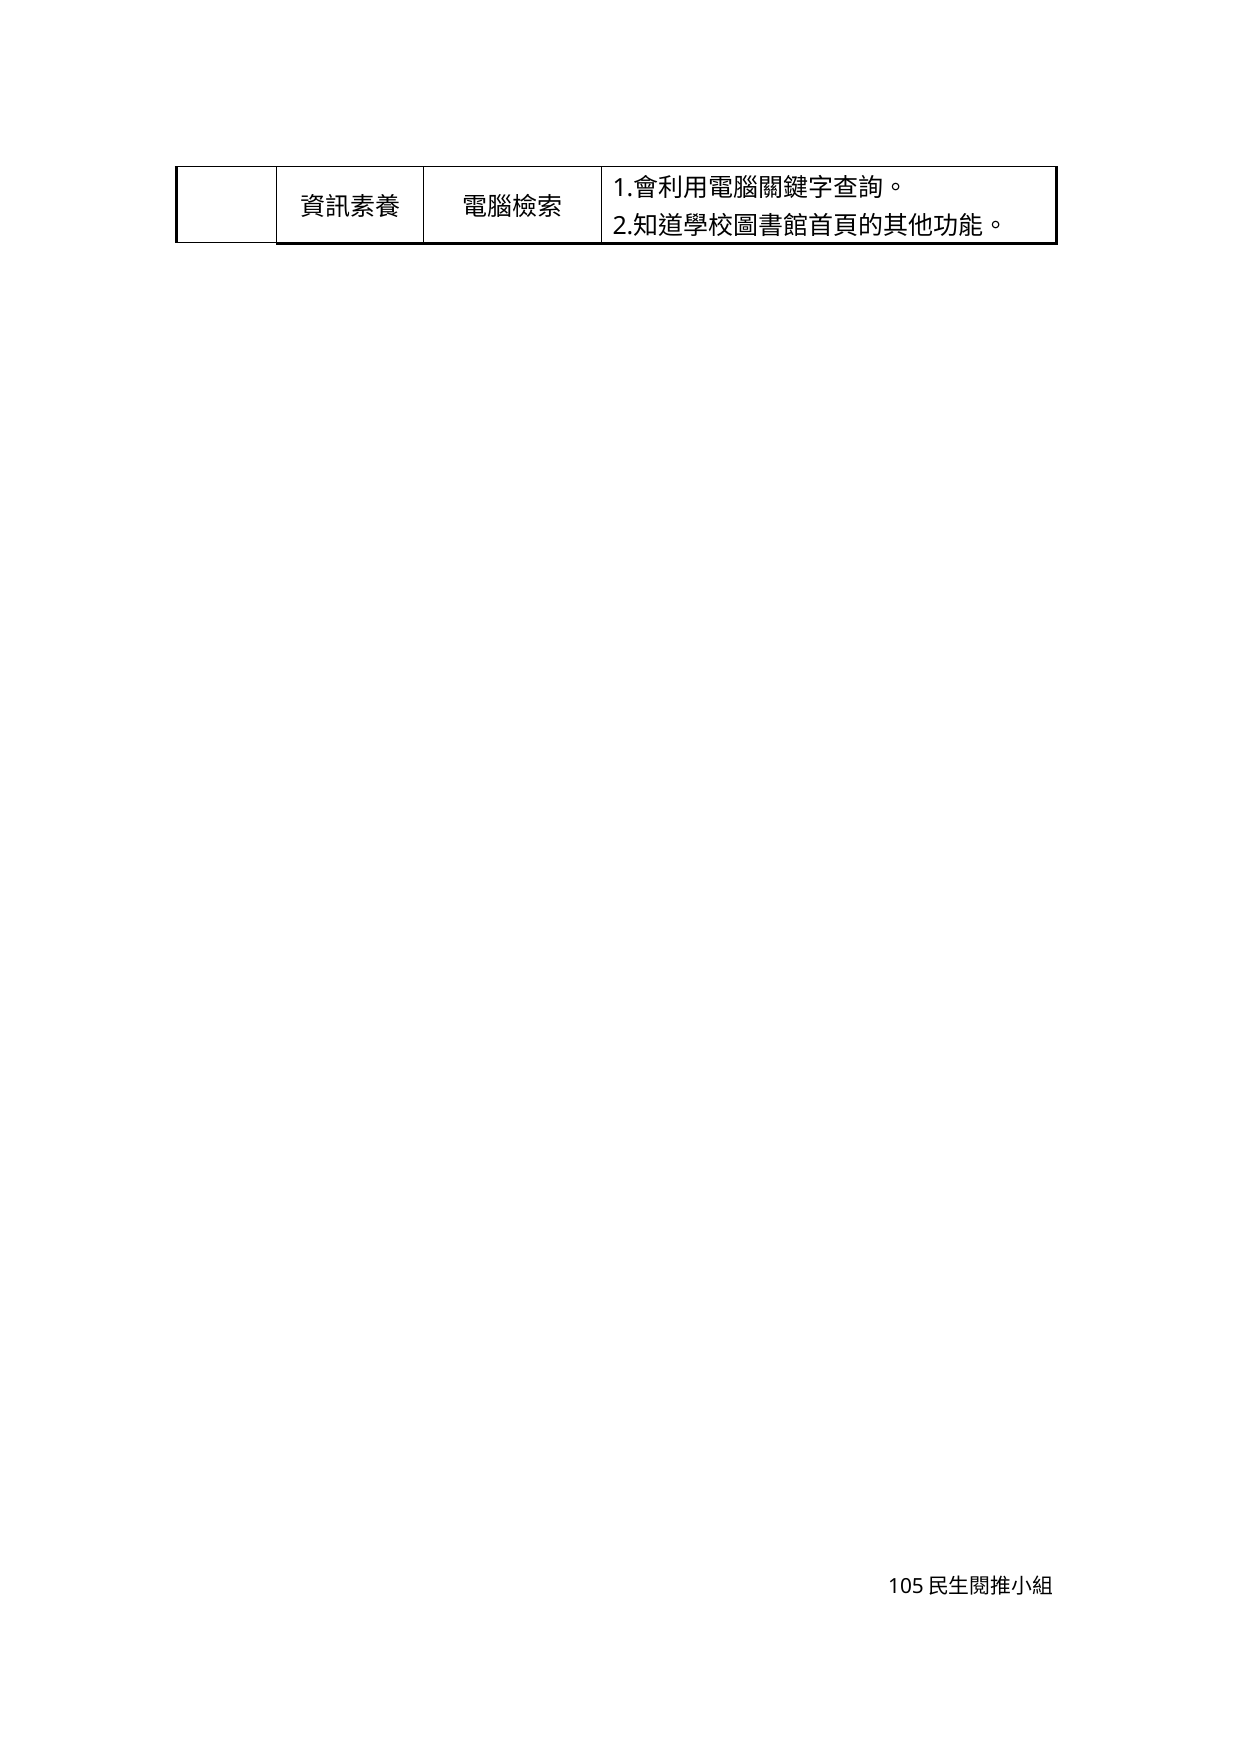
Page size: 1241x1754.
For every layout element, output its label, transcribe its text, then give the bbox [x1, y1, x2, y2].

table_cell 電腦檢索 [424, 167, 601, 242]
table_cell 1.會利用電腦關鍵字查詢。 2.知道學校圖書館首頁的其他功能。 [602, 167, 1055, 242]
table_cell 資訊素養 [277, 167, 423, 242]
